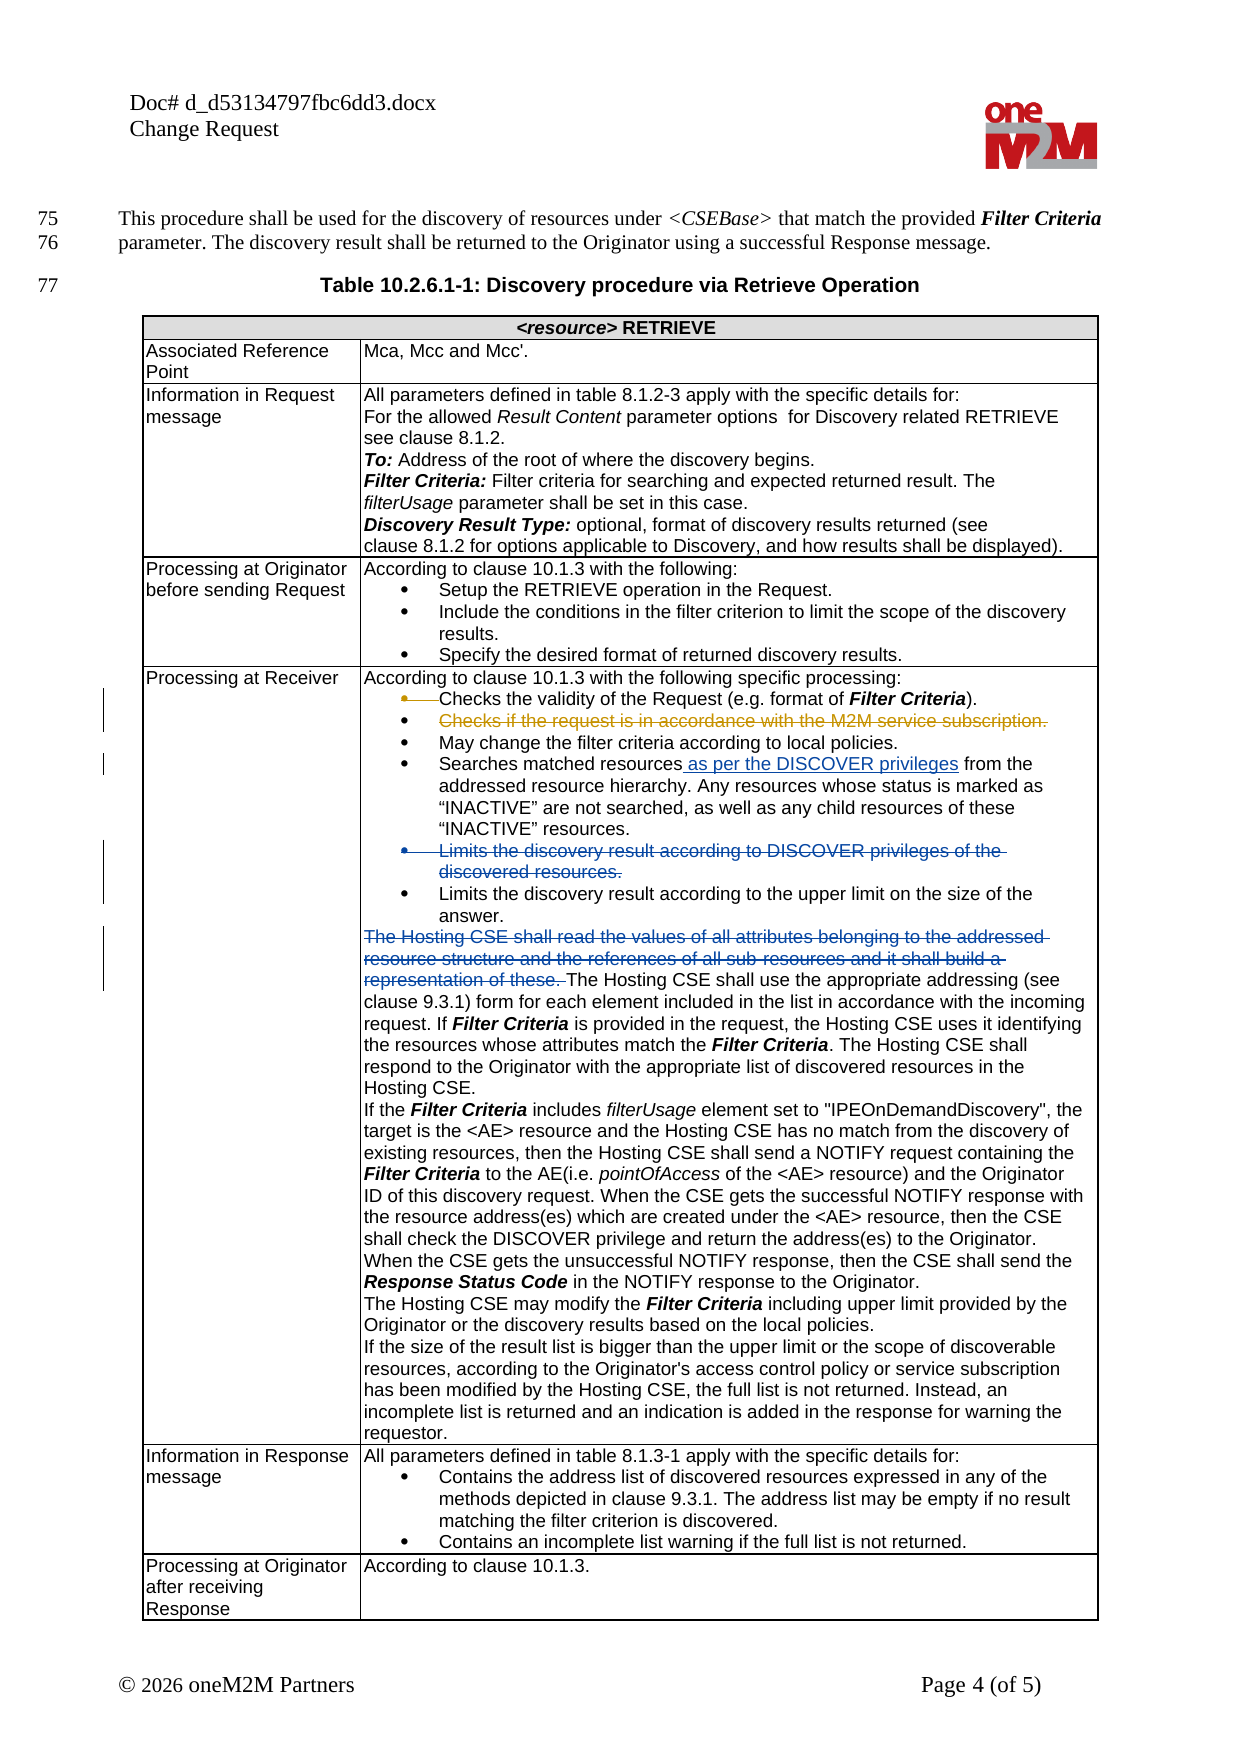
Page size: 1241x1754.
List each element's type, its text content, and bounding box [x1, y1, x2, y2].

table_cell Mca, Mcc and Mcc'. [361, 340, 1097, 383]
picture [971, 88, 1111, 184]
table_cell According to clause 10.1.3 with the following specific processing: Checks the validity of the Request (e.g. format of Filter Criteria). May change the filter criteria according to local policies. Searches matched resources from the addressed resource hierarchy. Any resources whose status is marked as “INACTIVE” are not searched, as well as any child resources of these “INACTIVE” resources. Limits the discovery result according to the upper limit on the size of the answer. The Hosting CSE shall use the appropriate addressing (see clause 9.3.1) form for each element included in the list in accordance with the incoming request. If Filter Criteria is provided in the request, the Hosting CSE uses it identifying the resources whose attributes match the Filter Criteria. The Hosting CSE shall respond to the Originator with the appropriate list of discovered resources in the Hosting CSE. If the Filter Criteria includes filterUsage element set to "IPEOnDemandDiscovery", the target is the <AE> resource and the Hosting CSE has no match from the discovery of existing resources, then the Hosting CSE shall send a NOTIFY request containing the Filter Criteria to the AE(i.e. pointOfAccess of the <AE> resource) and the Originator ID of this discovery request. When the CSE gets the successful NOTIFY response with the resource address(es) which are created under the <AE> resource, then the CSE shall check the DISCOVER privilege and return the address(es) to the Originator. When the CSE gets the unsuccessful NOTIFY response, then the CSE shall send the Response Status Code in the NOTIFY response to the Originator. The Hosting CSE may modify the Filter Criteria including upper limit provided by the Originator or the discovery results based on the local policies. If the size of the result list is bigger than the upper limit or the scope of discoverable resources, according to the Originator's access control policy or service subscription has been modified by the Hosting CSE, the full list is not returned. Instead, an incomplete list is returned and an indication is added in the response for warning the requestor. [361, 667, 1097, 1443]
text This procedure shall be used for the discovery of resources under <CSEBase> that match the provided Filter Criteria parameter. The discovery result shall be returned to the Originator using a successful Response message. [118, 206, 1122, 254]
table_cell All parameters defined in table 8.1.3-1 apply with the specific details for: Contains the address list of discovered resources expressed in any of the methods depicted in clause 9.3.1. The address list may be empty if no result matching the filter criterion is discovered. Contains an incomplete list warning if the full list is not returned. [361, 1445, 1097, 1553]
table_cell Associated Reference Point [144, 340, 360, 383]
table_cell Information in Request message [144, 384, 360, 556]
text Table 10.2.6.1-1: Discovery procedure via Retrieve Operation [118, 272, 1122, 296]
table_cell According to clause 10.1.3. [361, 1555, 1097, 1619]
table_cell Processing at Receiver [144, 667, 360, 1443]
table_header <resource> RETRIEVE [144, 317, 1097, 339]
table_cell All parameters defined in table 8.1.2-3 apply with the specific details for: For the allowed Result Content parameter options for Discovery related RETRIEVE see clause 8.1.2. To: Address of the root of where the discovery begins. Filter Criteria: Filter criteria for searching and expected returned result. The filterUsage parameter shall be set in this case. Discovery Result Type: optional, format of discovery results returned (see clause 8.1.2 for options applicable to Discovery, and how results shall be displayed). [361, 384, 1097, 556]
table_cell According to clause 10.1.3 with the following: Setup the RETRIEVE operation in the Request. Include the conditions in the filter criterion to limit the scope of the discovery results. Specify the desired format of returned discovery results. [361, 558, 1097, 666]
table_cell Processing at Originator after receiving Response [144, 1555, 360, 1619]
table_cell Information in Response message [144, 1445, 360, 1553]
table_cell Processing at Originator before sending Request [144, 558, 360, 666]
